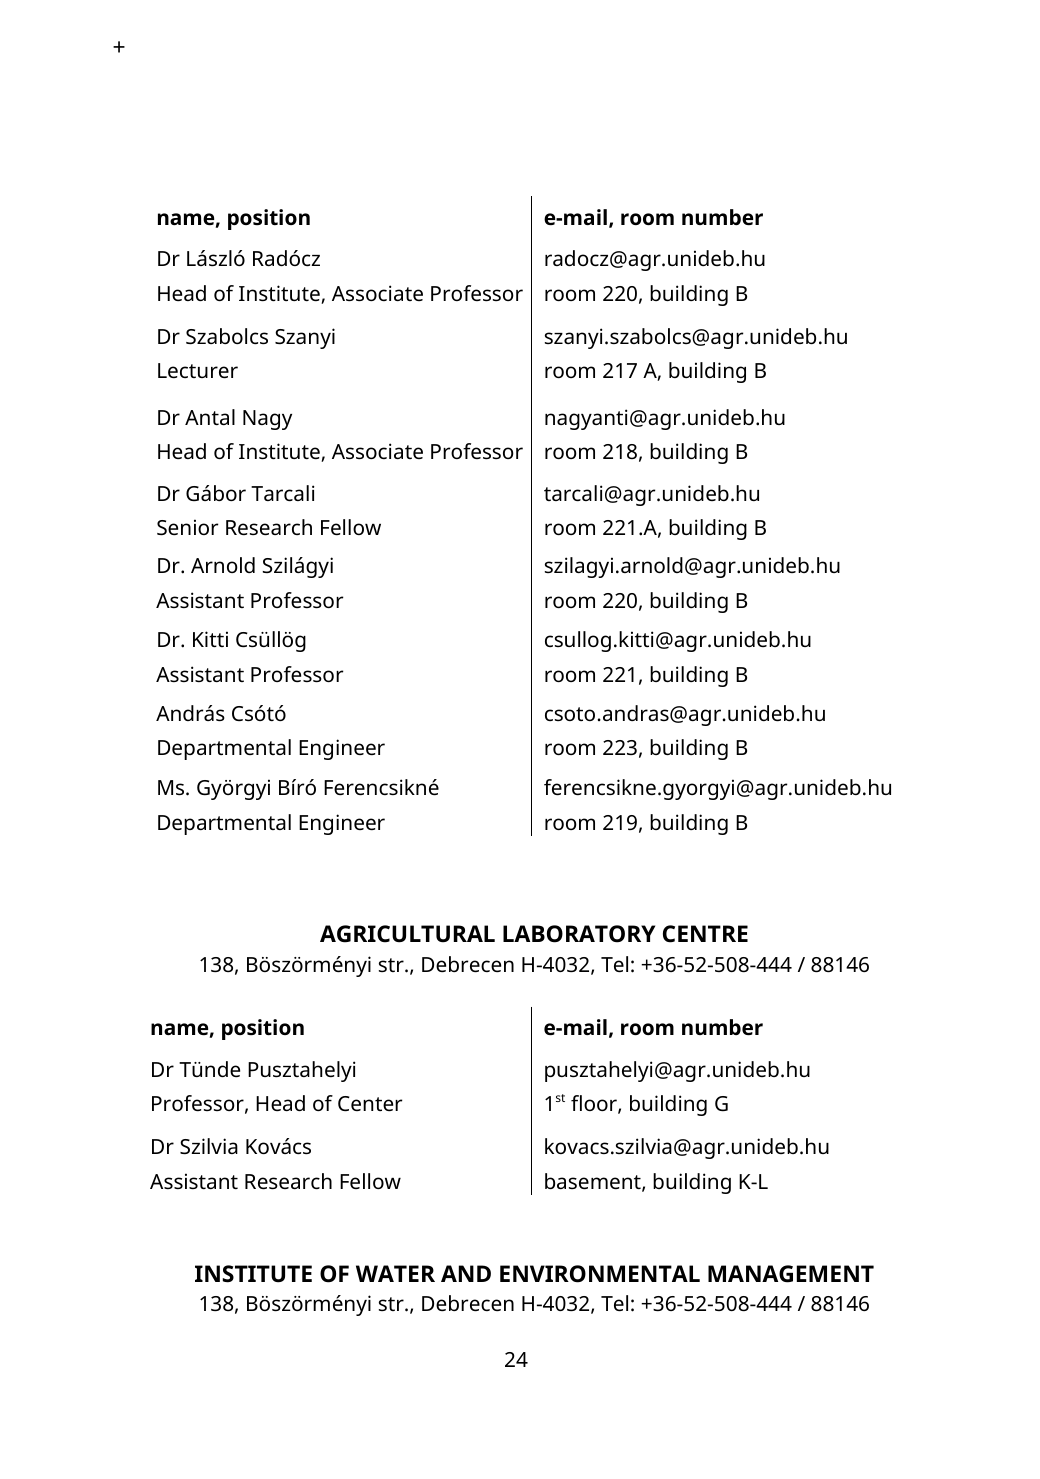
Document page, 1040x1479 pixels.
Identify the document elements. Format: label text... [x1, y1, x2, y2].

table_header name, position [138, 1007, 531, 1048]
table_cell Dr. Arnold Szilágyi Assistant Professor [138, 545, 531, 619]
table_cell Dr Gábor Tarcali Senior Research Fellow [138, 473, 531, 545]
table_cell Dr Tünde Pusztahelyi Professor, Head of Center [138, 1049, 531, 1126]
table_cell Dr Szilvia Kovács Assistant Research Fellow [138, 1126, 531, 1195]
text INSTITUTE OF WATER AND ENVIRONMENTAL MANAGEMENT [112, 1258, 956, 1289]
table_cell csoto.andras@agr.unideb.hu room 223, building B [532, 693, 954, 767]
table_cell csullog.kitti@agr.unideb.hu room 221, building B [532, 619, 954, 692]
table_cell András Csótó Departmental Engineer [138, 693, 531, 767]
table_cell nagyanti@agr.unideb.hu room 218, building B [532, 397, 954, 473]
table_cell Dr Antal Nagy Head of Institute, Associate Professor [138, 397, 531, 473]
table_cell szilagyi.arnold@agr.unideb.hu room 220, building B [532, 545, 954, 619]
table_cell pusztahelyi@agr.unideb.hu 1st floor, building G [532, 1049, 836, 1126]
table_header e-mail, room number [532, 1007, 836, 1048]
table_header e-mail, room number [532, 196, 954, 238]
table_cell ferencsikne.gyorgyi@agr.unideb.hu room 219, building B [532, 767, 954, 836]
table_header name, position [138, 196, 531, 238]
table_cell Dr László Radócz Head of Institute, Associate Professor [138, 238, 531, 316]
table_cell szanyi.szabolcs@agr.unideb.hu room 217 A, building B [532, 316, 954, 397]
text 138, Böszörményi str., Debrecen H-4032, Tel: +36-52-508-444 / 88146 [112, 950, 956, 978]
table_cell tarcali@agr.unideb.hu room 221.A, building B [532, 473, 954, 545]
table_cell Dr. Kitti Csüllög Assistant Professor [138, 619, 531, 692]
text AGRICULTURAL LABORATORY CENTRE [112, 917, 956, 949]
table_cell Dr Szabolcs Szanyi Lecturer [138, 316, 531, 397]
table_cell Ms. Györgyi Bíró Ferencsikné Departmental Engineer [138, 767, 531, 836]
table_cell kovacs.szilvia@agr.unideb.hu basement, building K-L [532, 1126, 836, 1195]
text 138, Böszörményi str., Debrecen H-4032, Tel: +36-52-508-444 / 88146 [112, 1289, 956, 1318]
table_cell radocz@agr.unideb.hu room 220, building B [532, 238, 954, 316]
